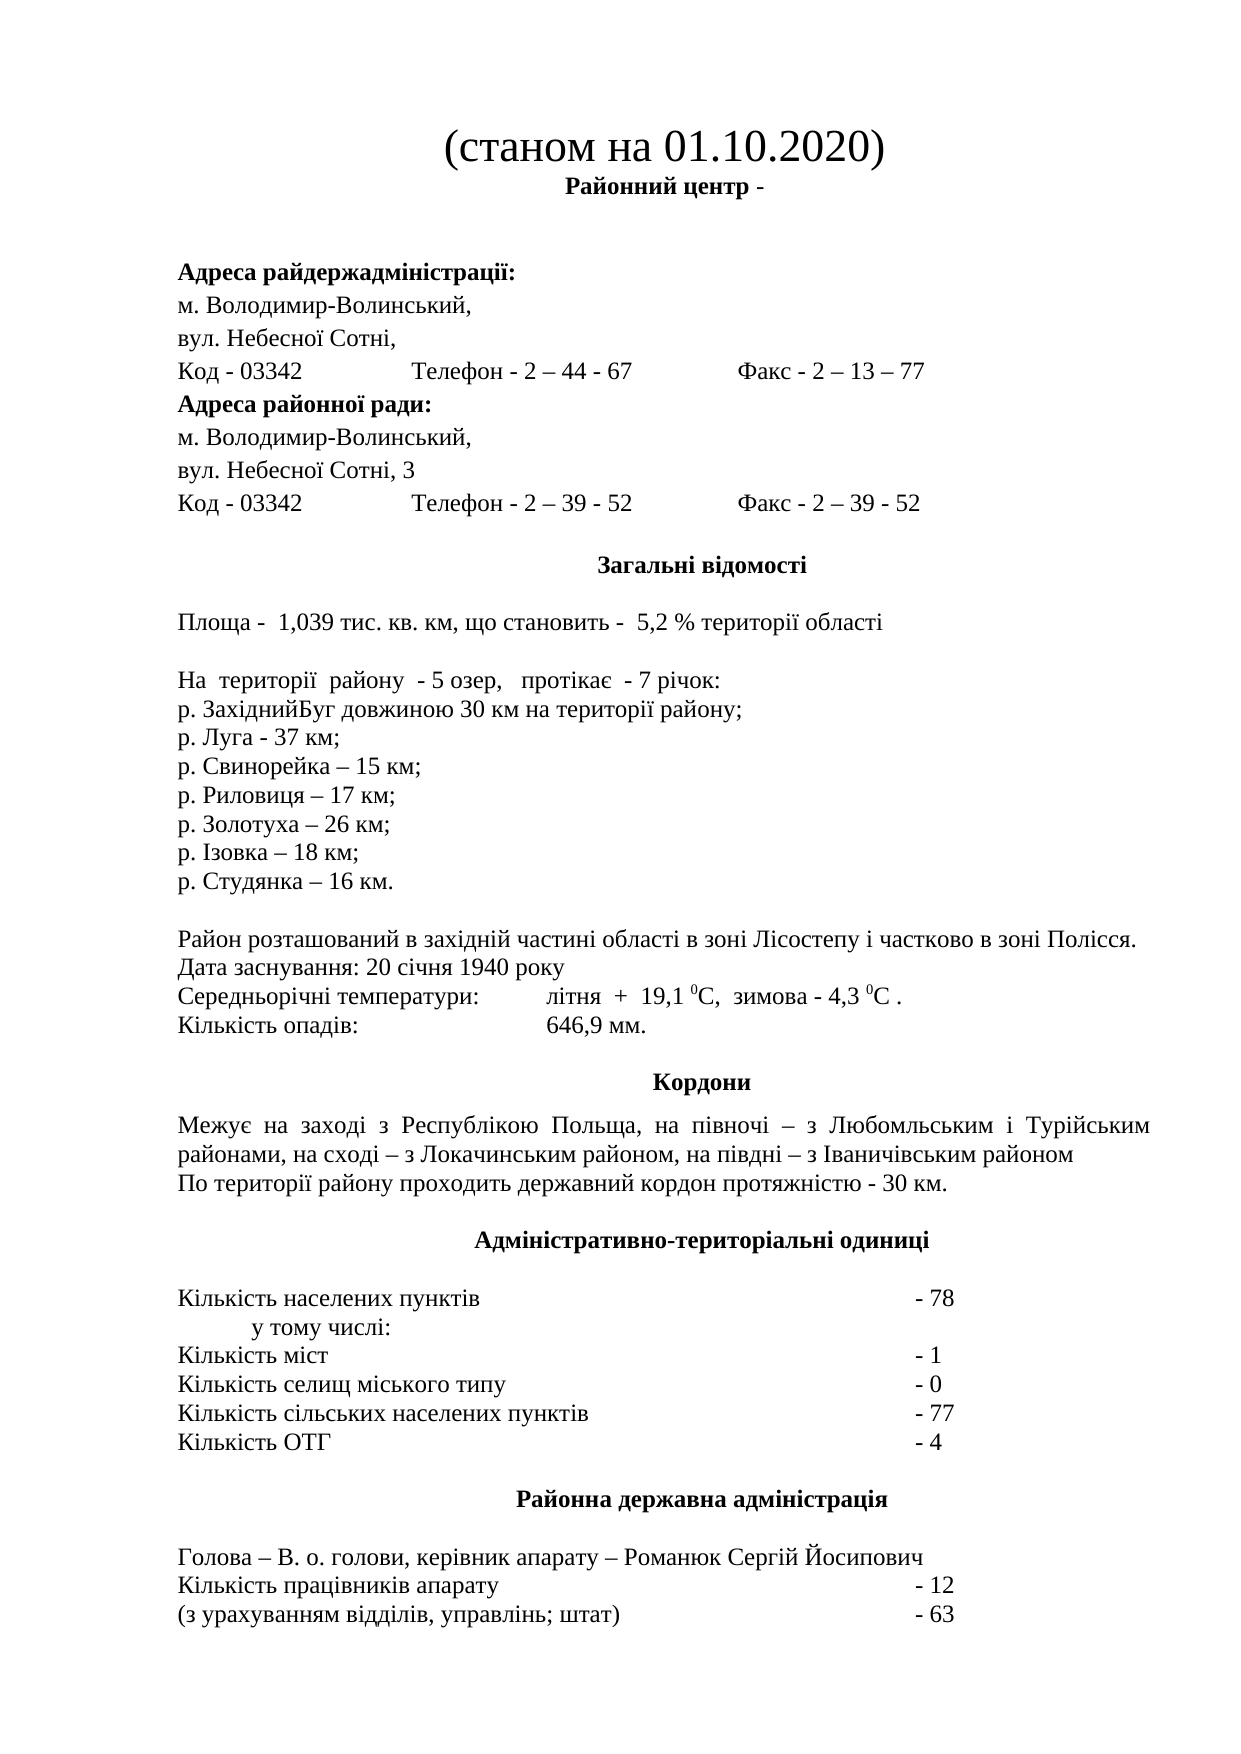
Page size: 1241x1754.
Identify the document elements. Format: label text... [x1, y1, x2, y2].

text Код - 03342 Телефон - 2 – 44 - 67 Факс - 2 – 13 – 77 [177, 356, 1152, 385]
text Районна державна адміністрація [177, 1484, 1152, 1513]
text Кількість селищ міського типу - 0 [177, 1369, 1152, 1398]
text Кордони [177, 1067, 1152, 1096]
text вул. Небесної Сотні, [177, 323, 1152, 352]
text р. Ізовка – 18 км; [177, 837, 1152, 866]
text р. Студянка – 16 км. [177, 866, 1152, 895]
text Кількість міст - 1 [177, 1341, 1152, 1369]
text Площа - 1,039 тис. кв. км, що становить - 5,2 % території області [177, 607, 1152, 636]
text Кількість сільських населених пунктів - 77 [177, 1398, 1152, 1427]
text Середньорічні температури: літня + 19,1 0С, зимова - 4,3 0С . [177, 981, 1152, 1010]
text Районний центр - [177, 171, 1152, 199]
text Кількість опадів: 646,9 мм. [177, 1010, 1152, 1039]
text Голова – В. о. голови, керівник апарату – Романюк Сергій Йосипович [177, 1542, 1152, 1571]
text Дата заснування: 20 січня 1940 року [177, 952, 1152, 981]
text м. Володимир-Волинський, [177, 290, 1152, 319]
text Загальні відомості [177, 550, 1152, 579]
text На території району - 5 озер, протікає - 7 річок: [177, 665, 1152, 694]
text у тому числі: [177, 1312, 1152, 1341]
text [177, 118, 1152, 171]
text Кількість ОТГ - 4 [177, 1427, 1152, 1456]
text Адміністративно-територіальні одиниці [177, 1226, 1152, 1254]
text (з урахуванням відділів, управлінь; штат) - 63 [177, 1599, 1152, 1628]
text м. Володимир-Волинський, [177, 422, 1152, 451]
text Адреса районної ради: [177, 389, 1152, 418]
text Адреса райдержадміністрації: [177, 257, 1152, 286]
text Межує на заході з Республікою Польща, на півночі – з Любомльським і Турійським районами, на сході – з Локачинським районом, на півдні – з Іваничівським районом [177, 1111, 1152, 1168]
text р. Риловиця – 17 км; [177, 780, 1152, 809]
text р. ЗахіднийБуг довжиною 30 км на території району; [177, 694, 1152, 722]
text Район розташований в західній частині області в зоні Лісостепу і частково в зоні Полісся. [177, 924, 1152, 952]
text По території району проходить державний кордон протяжністю - 30 км. [177, 1168, 1152, 1197]
text р. Золотуха – 26 км; [177, 809, 1152, 837]
text вул. Небесної Сотні, 3 [177, 455, 1152, 484]
text Код - 03342 Телефон - 2 – 39 - 52 Факс - 2 – 39 - 52 [177, 488, 1152, 517]
text Кількість працівників апарату - 12 [177, 1571, 1152, 1599]
text р. Луга - 37 км; [177, 722, 1152, 751]
text Кількість населених пунктів - 78 [177, 1283, 1152, 1312]
text р. Свинорейка – 15 км; [177, 751, 1152, 780]
